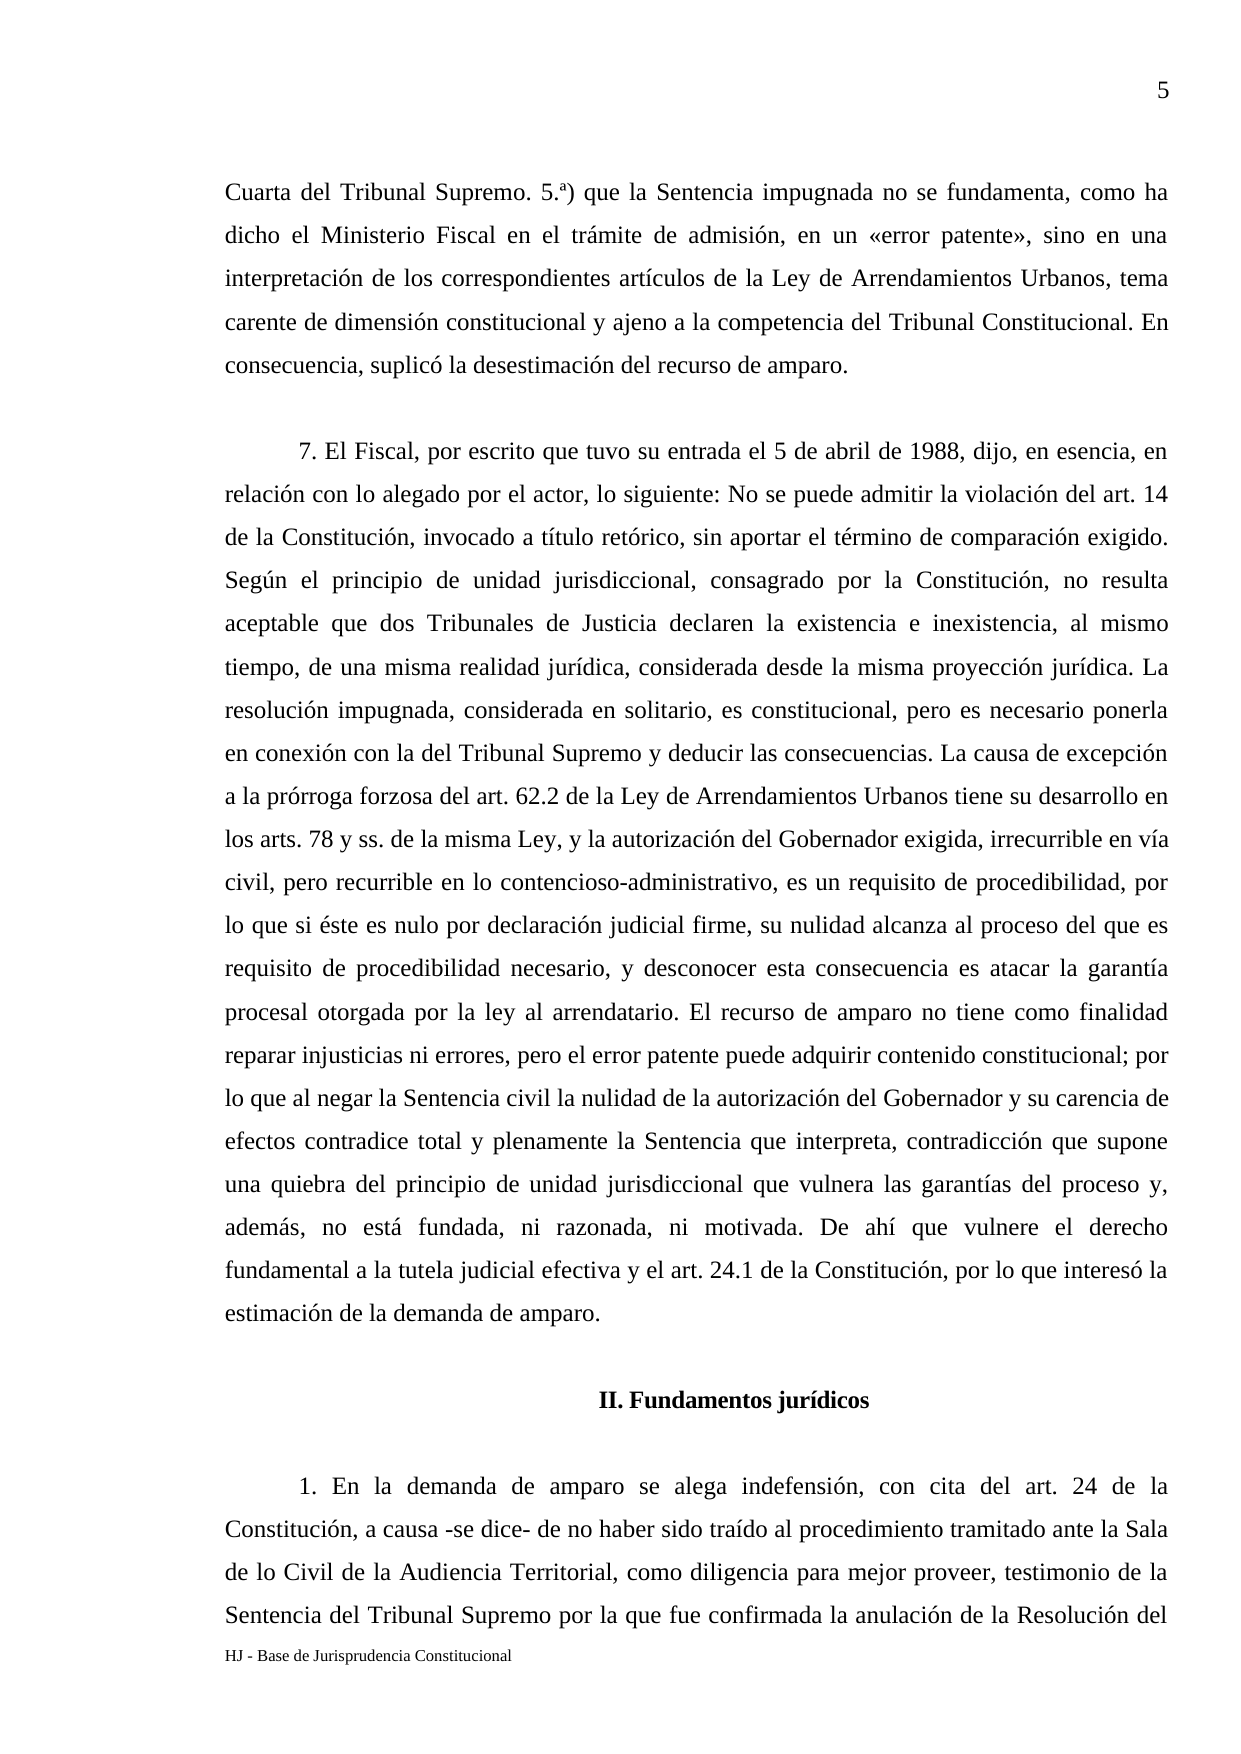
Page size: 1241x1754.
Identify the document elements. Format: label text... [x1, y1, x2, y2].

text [224, 177, 1169, 378]
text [224, 1471, 1169, 1629]
subtitle II. Fundamentos jurídicos [224, 1385, 1169, 1413]
text 7. El Fiscal, por escrito que tuvo su entrada el 5 de abril de 1988, dijo, en esencia, en relación con lo alegado por el actor, lo siguiente: No se puede admitir la violación del art. 14 de la Constitución, invocado a título retórico, sin aportar el término de comparación exigido. Según el principio de unidad jurisdiccional, consagrado por la Constitución, no resulta aceptable que dos Tribunales de Justicia declaren la existencia e inexistencia, al mismo tiempo, de una misma realidad jurídica, considerada desde la misma proyección jurídica. La resolución impugnada, considerada en solitario, es constitucional, pero es necesario ponerla en conexión con la del Tribunal Supremo y deducir las consecuencias. La causa de excepción a la prórroga forzosa del art. 62.2 de la Ley de Arrendamientos Urbanos tiene su desarrollo en los arts. 78 y ss. de la misma Ley, y la autorización del Gobernador exigida, irrecurrible en vía civil, pero recurrible en lo contencioso-administrativo, es un requisito de procedibilidad, por lo que si éste es nulo por declaración judicial firme, su nulidad alcanza al proceso del que es requisito de procedibilidad necesario, y desconocer esta consecuencia es atacar la garantía procesal otorgada por la ley al arrendatario. El recurso de amparo no tiene como finalidad reparar injusticias ni errores, pero el error patente puede adquirir contenido constitucional; por lo que al negar la Sentencia civil la nulidad de la autorización del Gobernador y su carencia de efectos contradice total y plenamente la Sentencia que interpreta, contradicción que supone una quiebra del principio de unidad jurisdiccional que vulnera las garantías del proceso y, además, no está fundada, ni razonada, ni motivada. De ahí que vulnere el derecho fundamental a la tutela judicial efectiva y el art. 24.1 de la Constitución, por lo que interesó la estimación de la demanda de amparo. [224, 436, 1169, 1327]
